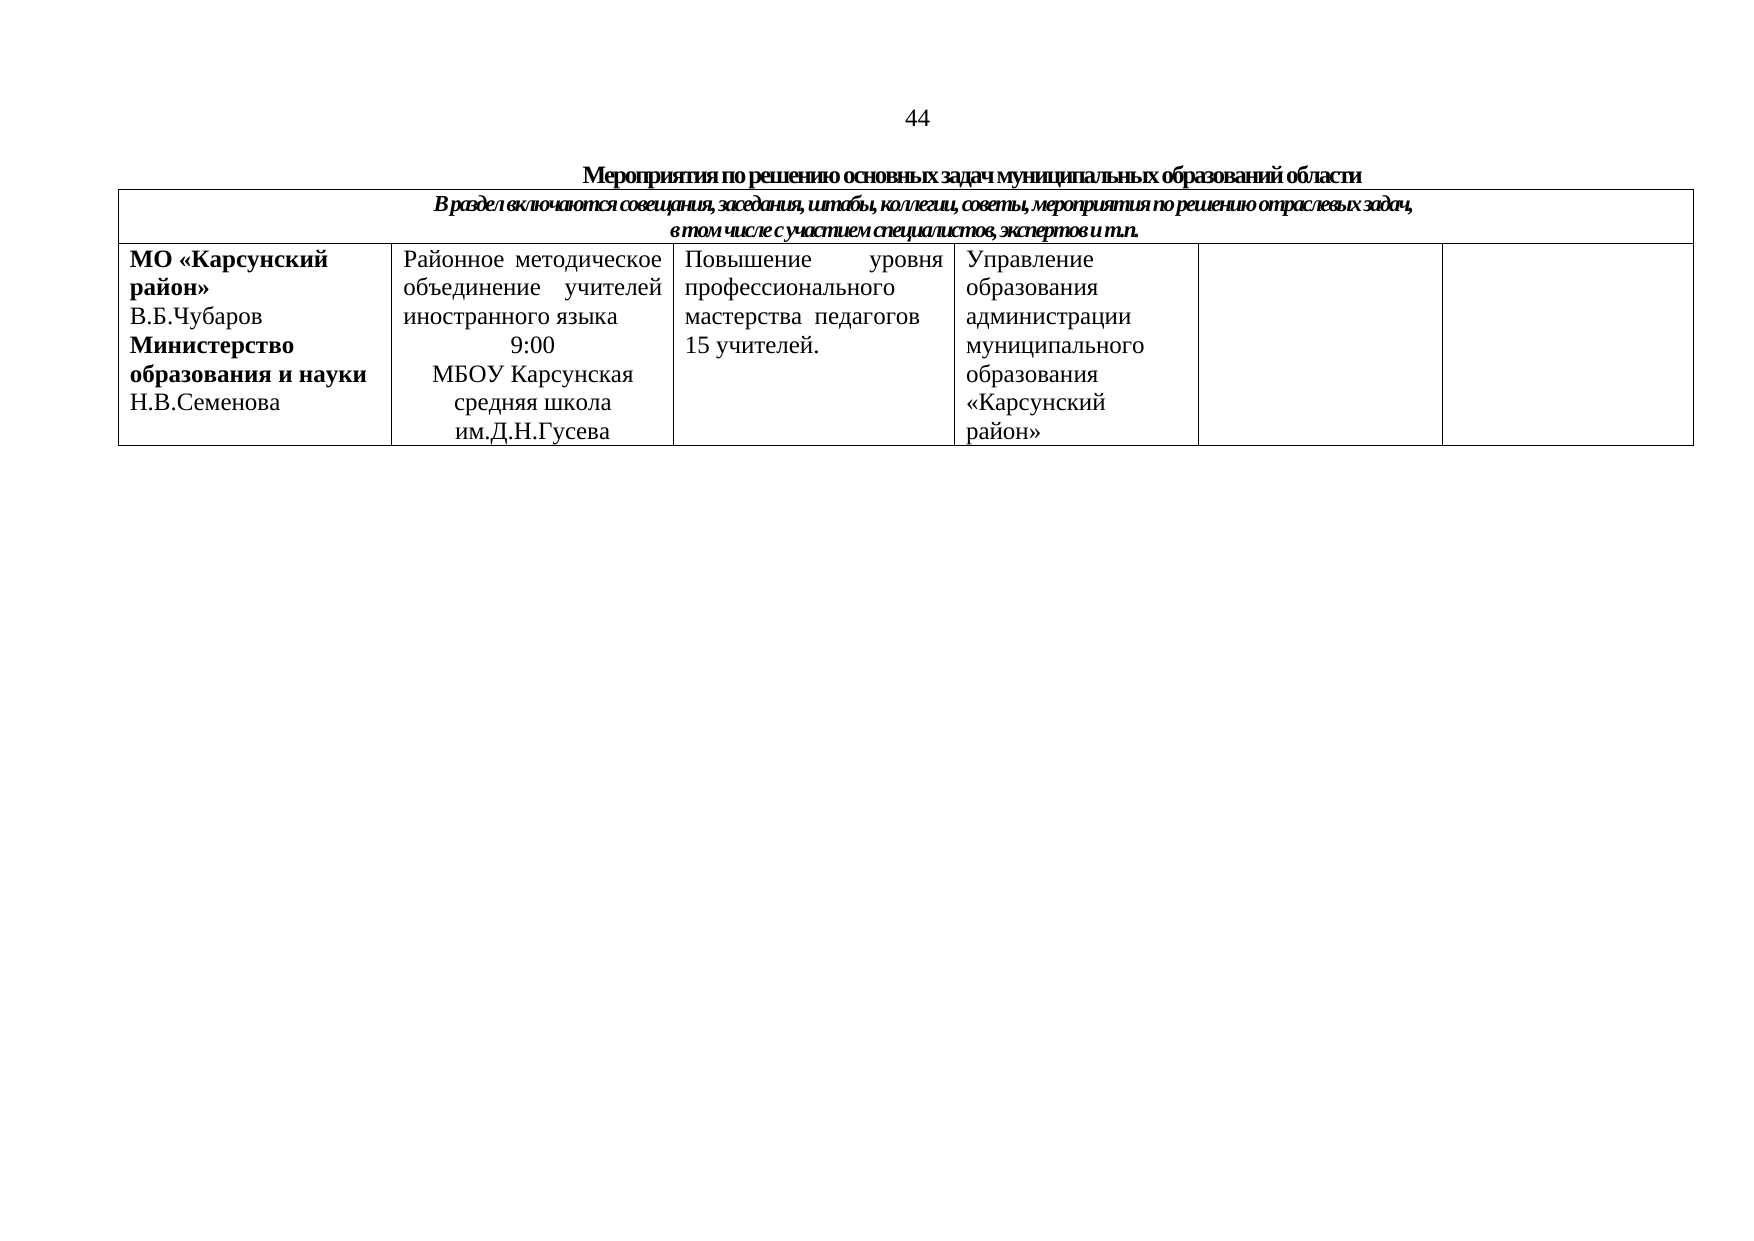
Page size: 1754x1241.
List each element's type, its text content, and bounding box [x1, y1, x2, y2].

table_cell [1443, 244, 1693, 445]
table_cell Районное методическое объединение учителей иностранного языка 9:00 МБОУ Карсунская средняя школа им.Д.Н.Гусева [392, 244, 673, 445]
table_cell Управление образования администрации муниципального образования «Карсунский район» [955, 244, 1198, 445]
text Мероприятия по решению основных задач муниципальных образований области [231, 160, 1716, 189]
table_header В раздел включаются совещания, заседания, штабы, коллегии, советы, мероприятия по решению отраслевых задач, в том числе с участием специалистов, экспертов и т.п. [119, 190, 1693, 243]
table_cell Повышение уровня профессионального мастерства педагогов 15 учителей. [674, 244, 954, 445]
table_cell [1199, 244, 1442, 445]
table_cell МО «Карсунский район» В.Б.Чубаров Министерство образования и науки Н.В.Семенова [119, 244, 391, 445]
